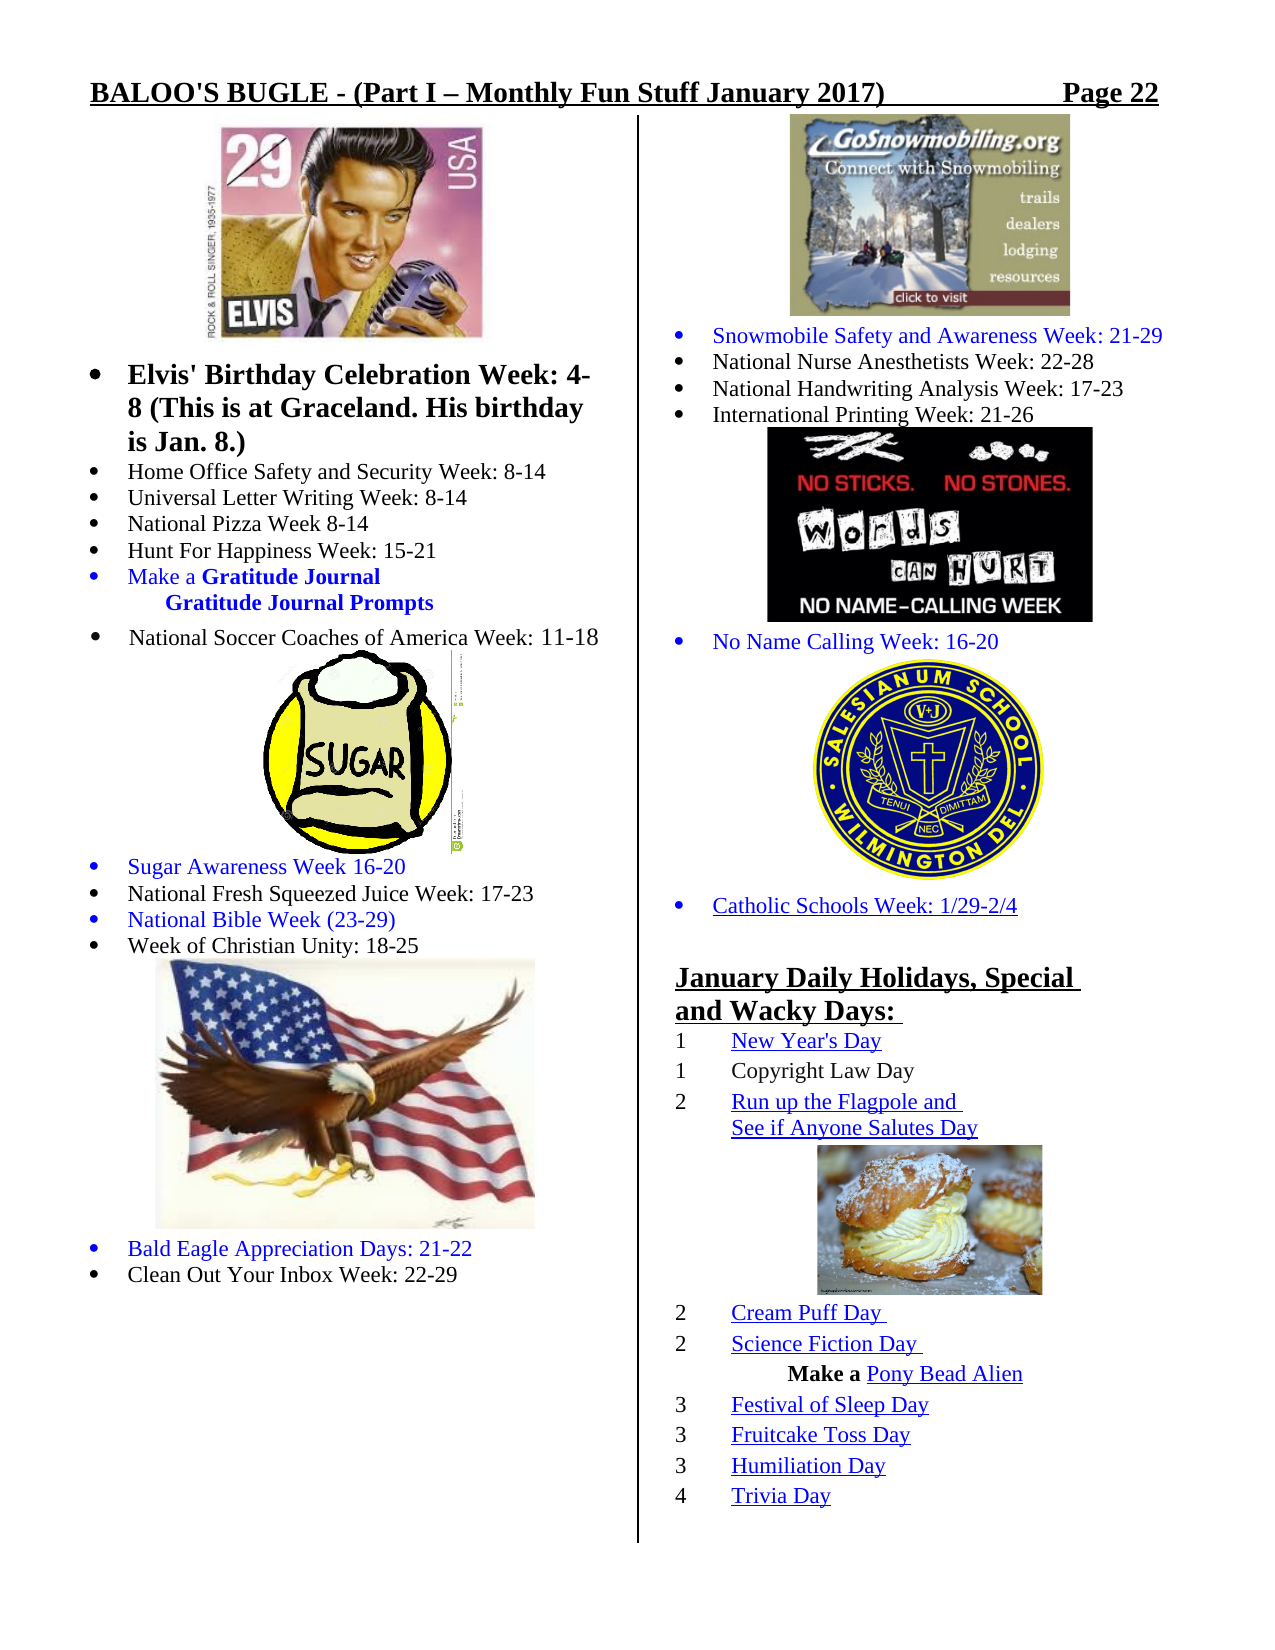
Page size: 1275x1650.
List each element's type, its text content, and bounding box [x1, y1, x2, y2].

text January Daily Holidays, Special and Wacky Days: [675, 960, 1185, 1027]
text 3 Humiliation Day [675, 1452, 1185, 1478]
text 4 Trivia Day [675, 1482, 1185, 1509]
list Make a Gratitude Journal [90, 563, 600, 589]
text 2 Run up the Flagpole and See if Anyone Salutes Day [675, 1088, 1185, 1141]
text Make a Pony Bead Alien [731, 1360, 1185, 1387]
picture [195, 114, 495, 351]
list National Handwriting Analysis Week: 17-23 [675, 375, 1185, 401]
list Universal Letter Writing Week: 8-14 [90, 484, 600, 510]
text 2 Science Fiction Day [675, 1330, 1185, 1356]
picture [767, 427, 1093, 622]
picture [789, 114, 1071, 316]
picture [263, 650, 465, 854]
list Snowmobile Safety and Awareness Week: 21-29 [675, 322, 1185, 348]
list National Nurse Anesthetists Week: 22-28 [675, 348, 1185, 375]
list International Printing Week: 21-26 [675, 401, 1185, 427]
text Gratitude Journal Prompts [165, 589, 600, 616]
list Bald Eagle Appreciation Days: 21-22 [90, 1235, 600, 1261]
text 1 New Year's Day [675, 1027, 1185, 1053]
list National Bible Week (23-29) [90, 906, 600, 932]
list National Pizza Week 8-14 [90, 510, 600, 537]
picture [155, 958, 535, 1229]
list Elvis' Birthday Celebration Week: 4-8 (This is at Graceland. His birthday is Jan. 8.) [90, 357, 600, 458]
text 3 Fruitcake Toss Day [675, 1421, 1185, 1448]
list Hunt For Happiness Week: 15-21 [90, 537, 600, 563]
text 3 Festival of Sleep Day [675, 1391, 1185, 1417]
picture [804, 654, 1056, 887]
list Home Office Safety and Security Week: 8-14 [90, 458, 600, 484]
list Week of Christian Unity: 18-25 [90, 932, 600, 959]
list Clean Out Your Inbox Week: 22-29 [90, 1261, 600, 1288]
picture [817, 1145, 1043, 1295]
list Catholic Schools Week: 1/29-2/4 [675, 892, 1185, 919]
text 1 Copyright Law Day [675, 1058, 1185, 1084]
list National Fresh Squeezed Juice Week: 17-23 [90, 880, 600, 906]
text 2 Cream Puff Day [675, 1299, 1185, 1326]
list No Name Calling Week: 16-20 [675, 628, 1185, 654]
list Sugar Awareness Week 16-20 [90, 853, 600, 880]
